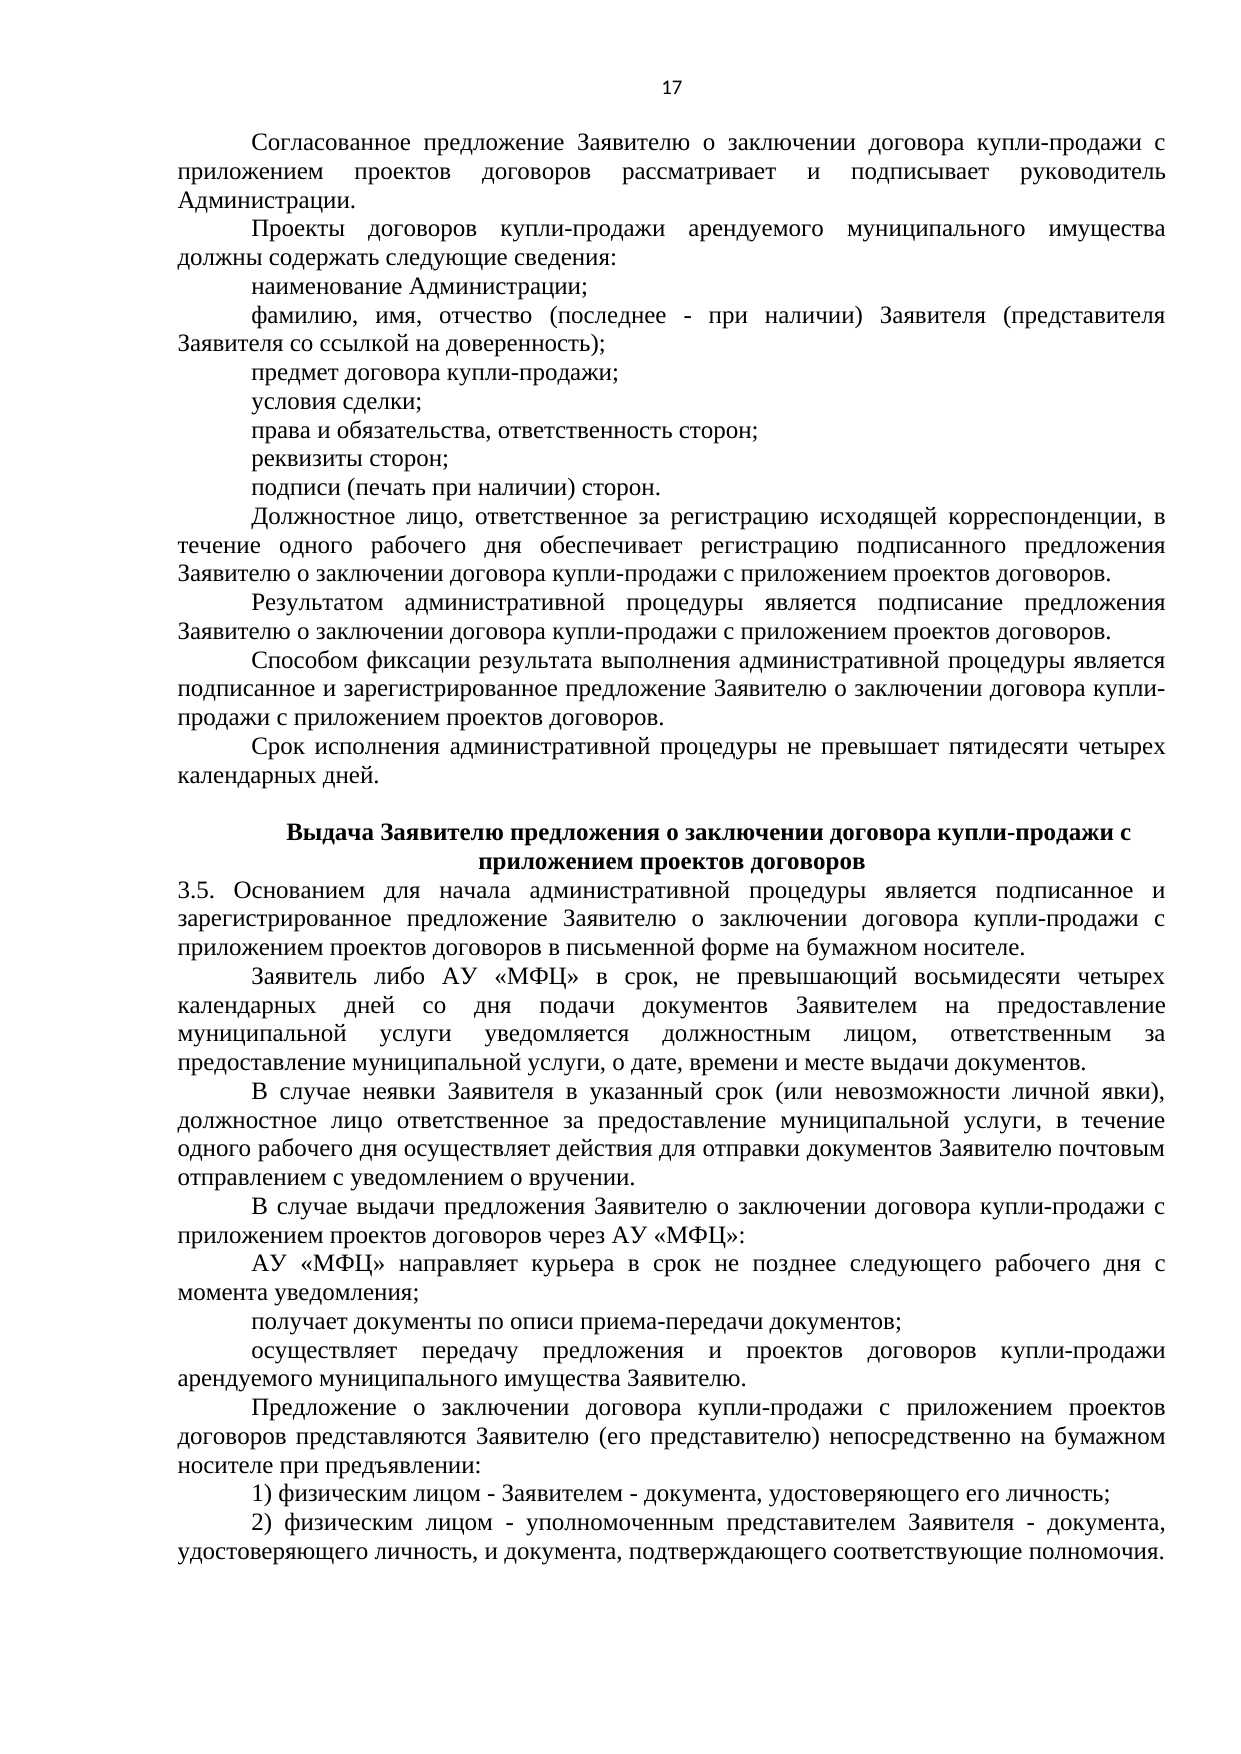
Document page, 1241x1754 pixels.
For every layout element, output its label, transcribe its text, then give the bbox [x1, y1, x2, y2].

text права и обязательства, ответственность сторон; [177, 415, 1166, 443]
text получает документы по описи приема-передачи документов; [177, 1306, 1166, 1335]
text реквизиты сторон; [177, 443, 1166, 472]
text Должностное лицо, ответственное за регистрацию исходящей корреспонденции, в течение одного рабочего дня обеспечивает регистрацию подписанного предложения Заявителю о заключении договора купли-продажи с приложением проектов договоров. [177, 501, 1166, 587]
text 1) физическим лицом - Заявителем - документа, удостоверяющего его личность; [177, 1478, 1166, 1507]
text осуществляет передачу предложения и проектов договоров купли-продажи арендуемого муниципального имущества Заявителю. [177, 1335, 1166, 1392]
text 2) физическим лицом - уполномоченным представителем Заявителя - документа, удостоверяющего личность, и документа, подтверждающего соответствующие полномочия. [177, 1507, 1166, 1565]
text В случае неявки Заявителя в указанный срок (или невозможности личной явки), должностное лицо ответственное за предоставление муниципальной услуги, в течение одного рабочего дня осуществляет действия для отправки документов Заявителю почтовым отправлением с уведомлением о вручении. [177, 1076, 1166, 1191]
text Проекты договоров купли-продажи арендуемого муниципального имущества должны содержать следующие сведения: [177, 213, 1166, 271]
text подписи (печать при наличии) сторон. [177, 472, 1166, 501]
text АУ «МФЦ» направляет курьера в срок не позднее следующего рабочего дня с момента уведомления; [177, 1248, 1166, 1306]
text Срок исполнения административной процедуры не превышает пятидесяти четырех календарных дней. [177, 731, 1166, 788]
text предмет договора купли-продажи; [177, 357, 1166, 386]
text Результатом административной процедуры является подписание предложения Заявителю о заключении договора купли-продажи с приложением проектов договоров. [177, 587, 1166, 645]
text В случае выдачи предложения Заявителю о заключении договора купли-продажи с приложением проектов договоров через АУ «МФЦ»: [177, 1191, 1166, 1248]
text Согласованное предложение Заявителю о заключении договора купли-продажи с приложением проектов договоров рассматривает и подписывает руководитель Администрации. [177, 127, 1166, 213]
text условия сделки; [177, 386, 1166, 415]
text Заявитель либо АУ «МФЦ» в срок, не превышающий восьмидесяти четырех календарных дней со дня подачи документов Заявителем на предоставление муниципальной услуги уведомляется должностным лицом, ответственным за предоставление муниципальной услуги, о дате, времени и месте выдачи документов. [177, 961, 1166, 1076]
text Предложение о заключении договора купли-продажи с приложением проектов договоров представляются Заявителю (его представителю) непосредственно на бумажном носителе при предъявлении: [177, 1392, 1166, 1478]
text Способом фиксации результата выполнения административной процедуры является подписанное и зарегистрированное предложение Заявителю о заключении договора купли-продажи с приложением проектов договоров. [177, 645, 1166, 731]
text Выдача Заявителю предложения о заключении договора купли-продажи с приложением проектов договоров [177, 817, 1166, 875]
text 3.5. Основанием для начала административной процедуры является подписанное и зарегистрированное предложение Заявителю о заключении договора купли-продажи с приложением проектов договоров в письменной форме на бумажном носителе. [177, 875, 1166, 961]
text наименование Администрации; [177, 271, 1166, 300]
text фамилию, имя, отчество (последнее - при наличии) Заявителя (представителя Заявителя со ссылкой на доверенность); [177, 300, 1166, 357]
